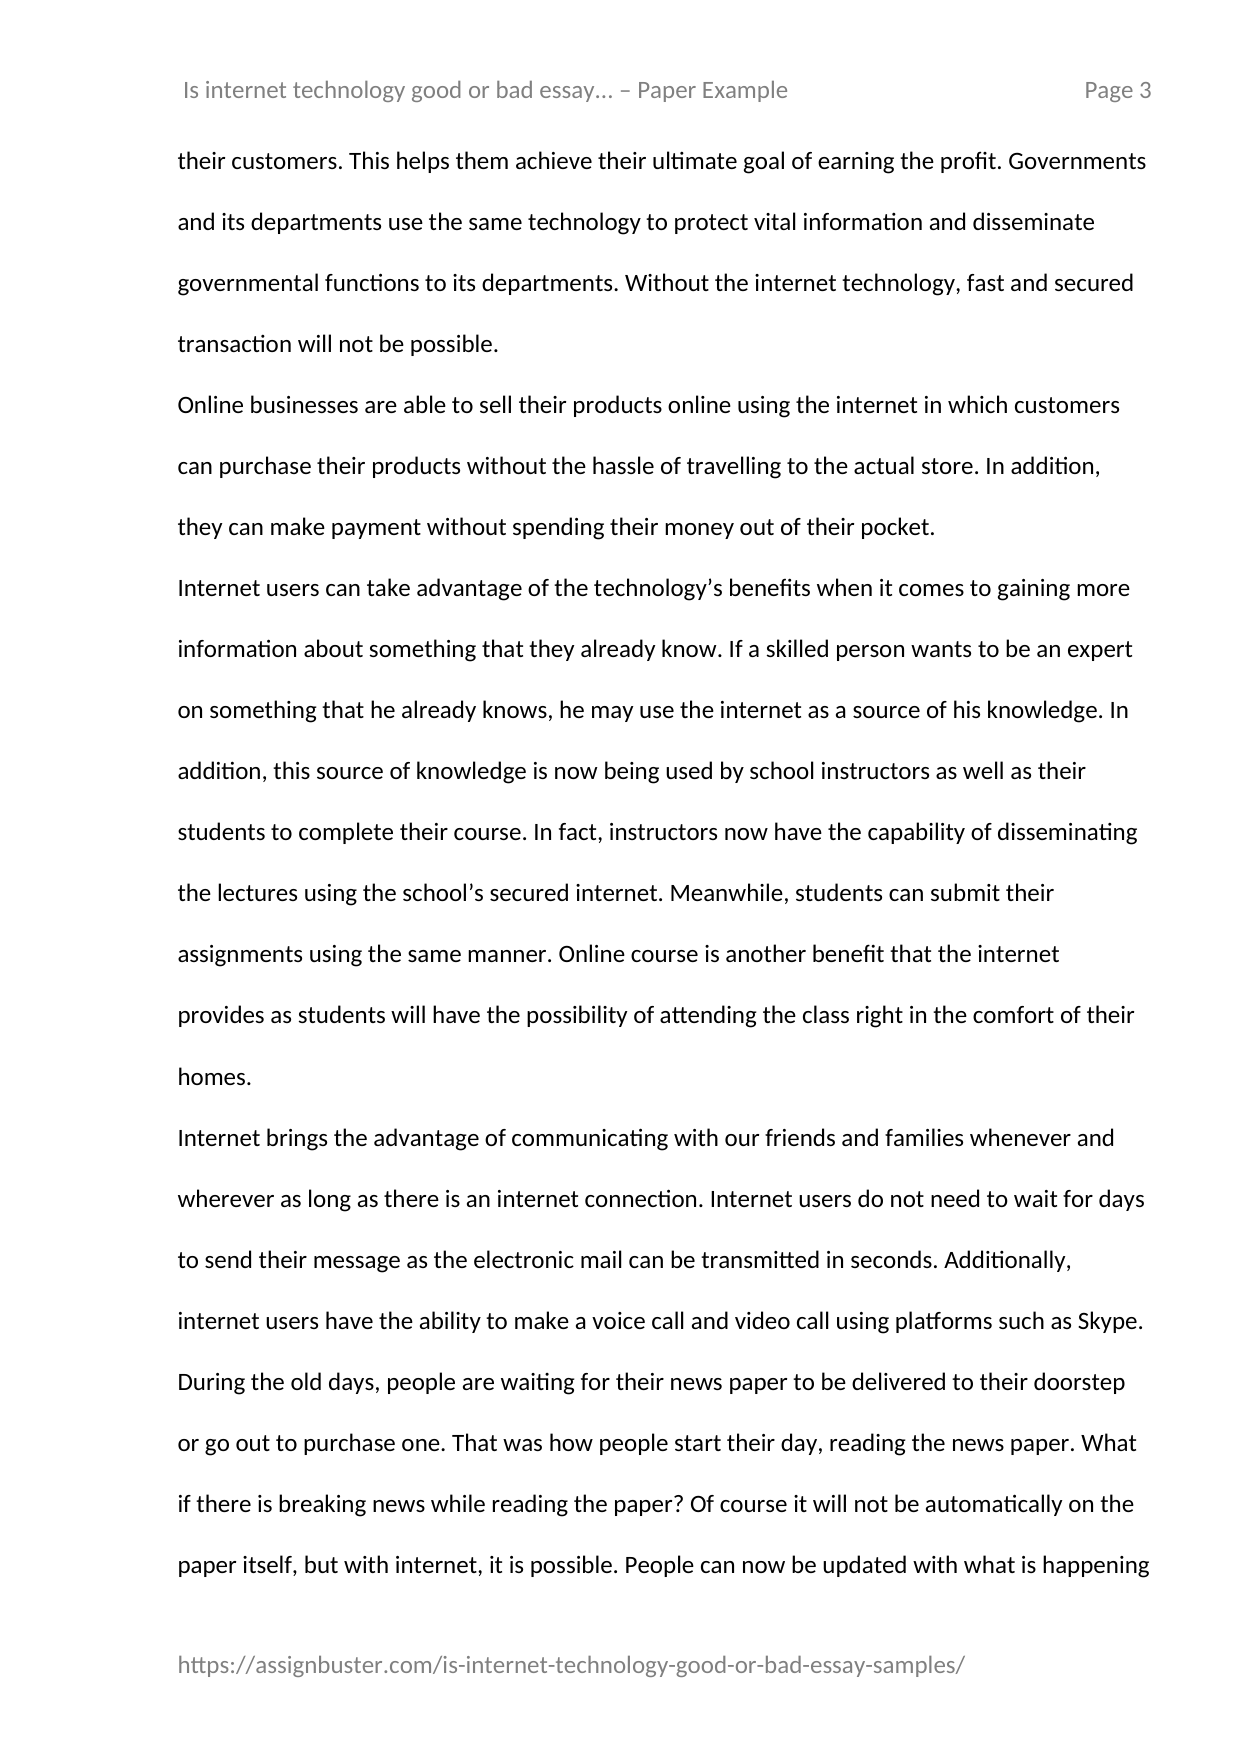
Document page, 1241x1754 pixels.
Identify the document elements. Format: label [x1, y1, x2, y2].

text [177, 145, 1152, 1579]
